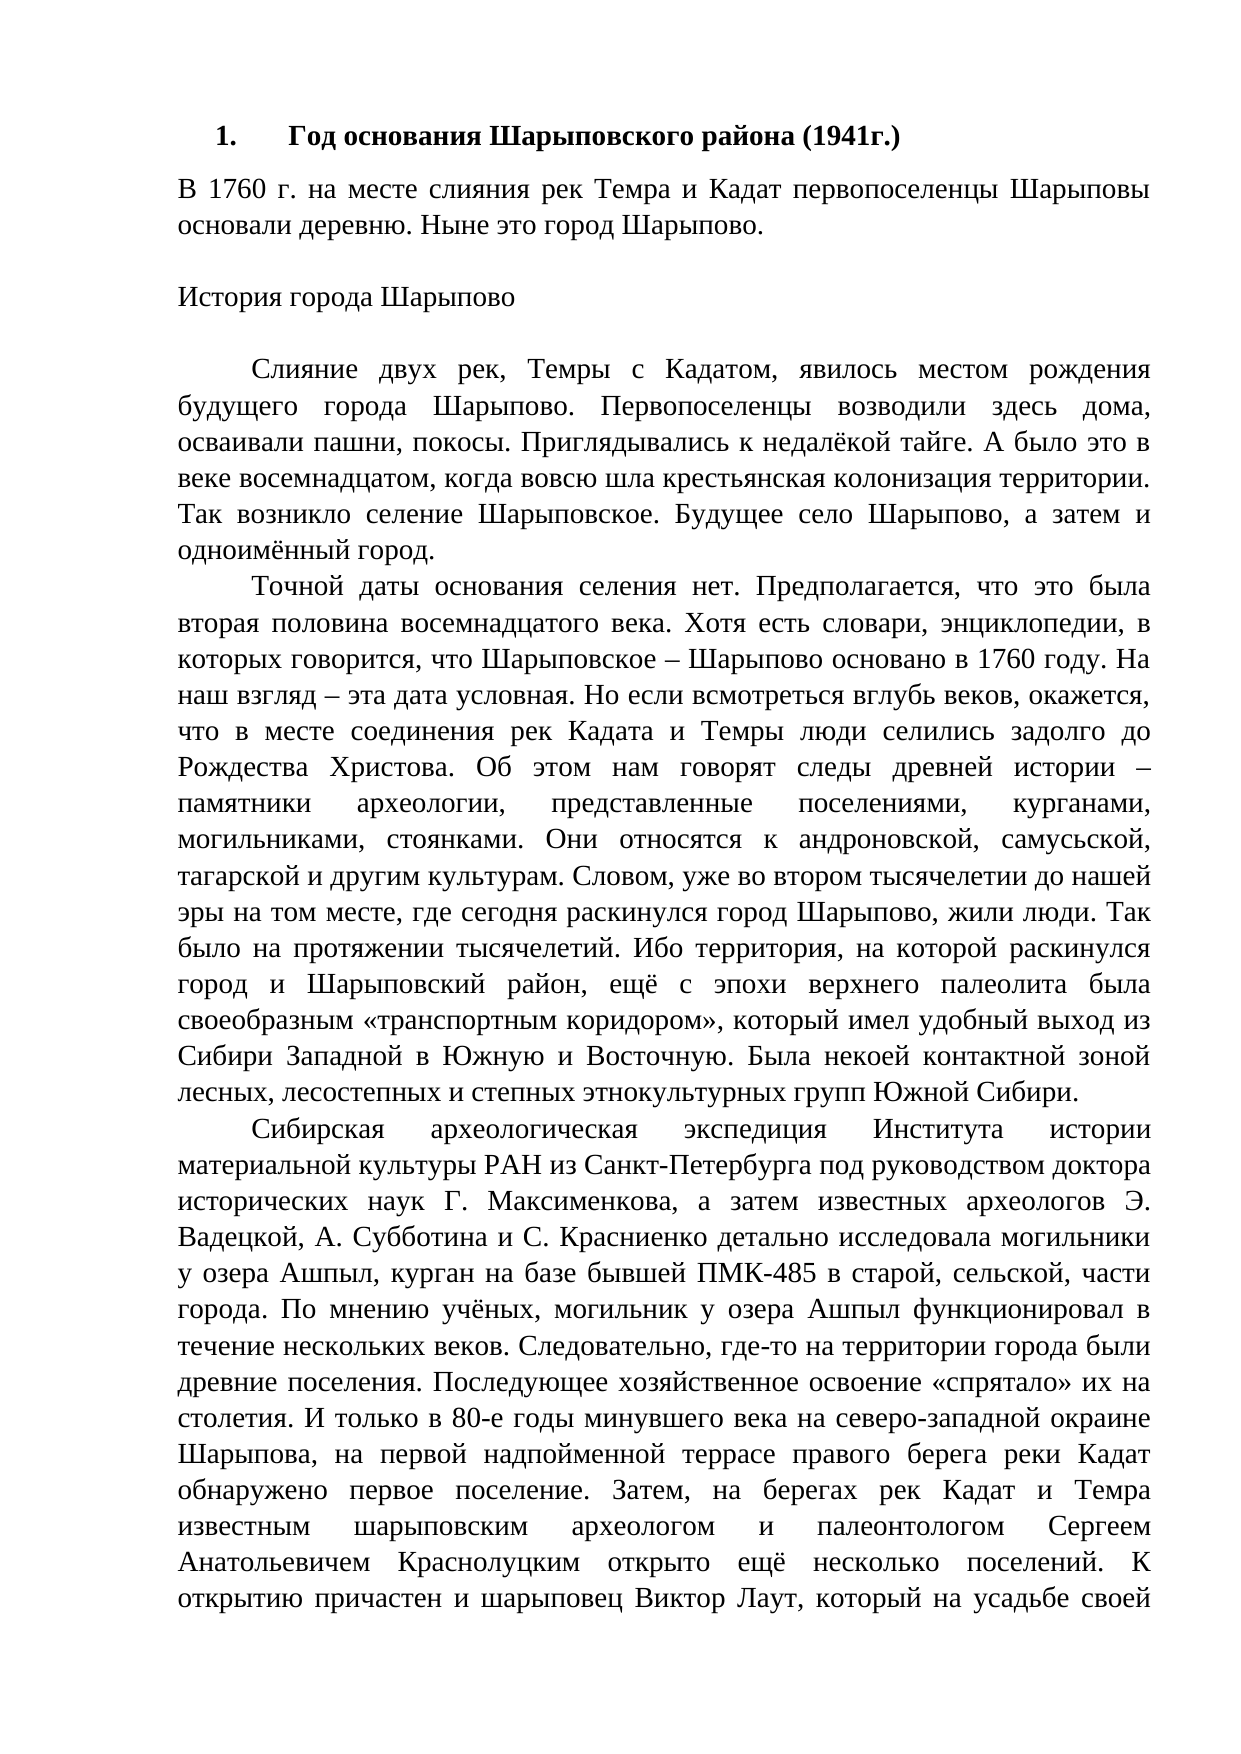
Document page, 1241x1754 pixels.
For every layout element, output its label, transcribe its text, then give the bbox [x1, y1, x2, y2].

text Точной даты основания селения нет. Предполагается, что это была вторая половина восемнадцатого века. Хотя есть словари, энциклопедии, в которых говорится, что Шарыповское – Шарыпово основано в 1760 году. На наш взгляд – эта дата условная. Но если всмотреться вглубь веков, окажется, что в месте соединения рек Кадата и Темры люди селились задолго до Рождества Христова. Об этом нам говорят следы древней истории – памятники археологии, представленные поселениями, курганами, могильниками, стоянками. Они относятся к андроновской, самусьской, тагарской и другим культурам. Словом, уже во втором тысячелетии до нашей эры на том месте, где сегодня раскинулся город Шарыпово, жили люди. Так было на протяжении тысячелетий. Ибо территория, на которой раскинулся город и Шарыповский район, ещё с эпохи верхнего палеолита была своеобразным «транспортным коридором», который имел удобный выход из Сибири Западной в Южную и Восточную. Была некоей контактной зоной лесных, лесостепных и степных этнокультурных групп Южной Сибири. [177, 568, 1152, 1108]
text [177, 1111, 1152, 1614]
text Слияние двух рек, Темры с Кадатом, явилось местом рождения будущего города Шарыпово. Первопоселенцы возводили здесь дома, осваивали пашни, покосы. Приглядывались к недалёкой тайге. А было это в веке восемнадцатом, когда вовсю шла крестьянская колонизация территории. Так возникло селение Шарыповское. Будущее село Шарыпово, а затем и одноимённый город. [177, 352, 1152, 566]
text В 1760 г. на месте слияния рек Темра и Кадат первопоселенцы Шарыповы основали деревню. Ныне это город Шарыпово. [177, 171, 1152, 241]
list Год основания Шарыповского района (1941г.) [215, 118, 1152, 152]
text История города Шарыпово [177, 279, 1152, 313]
